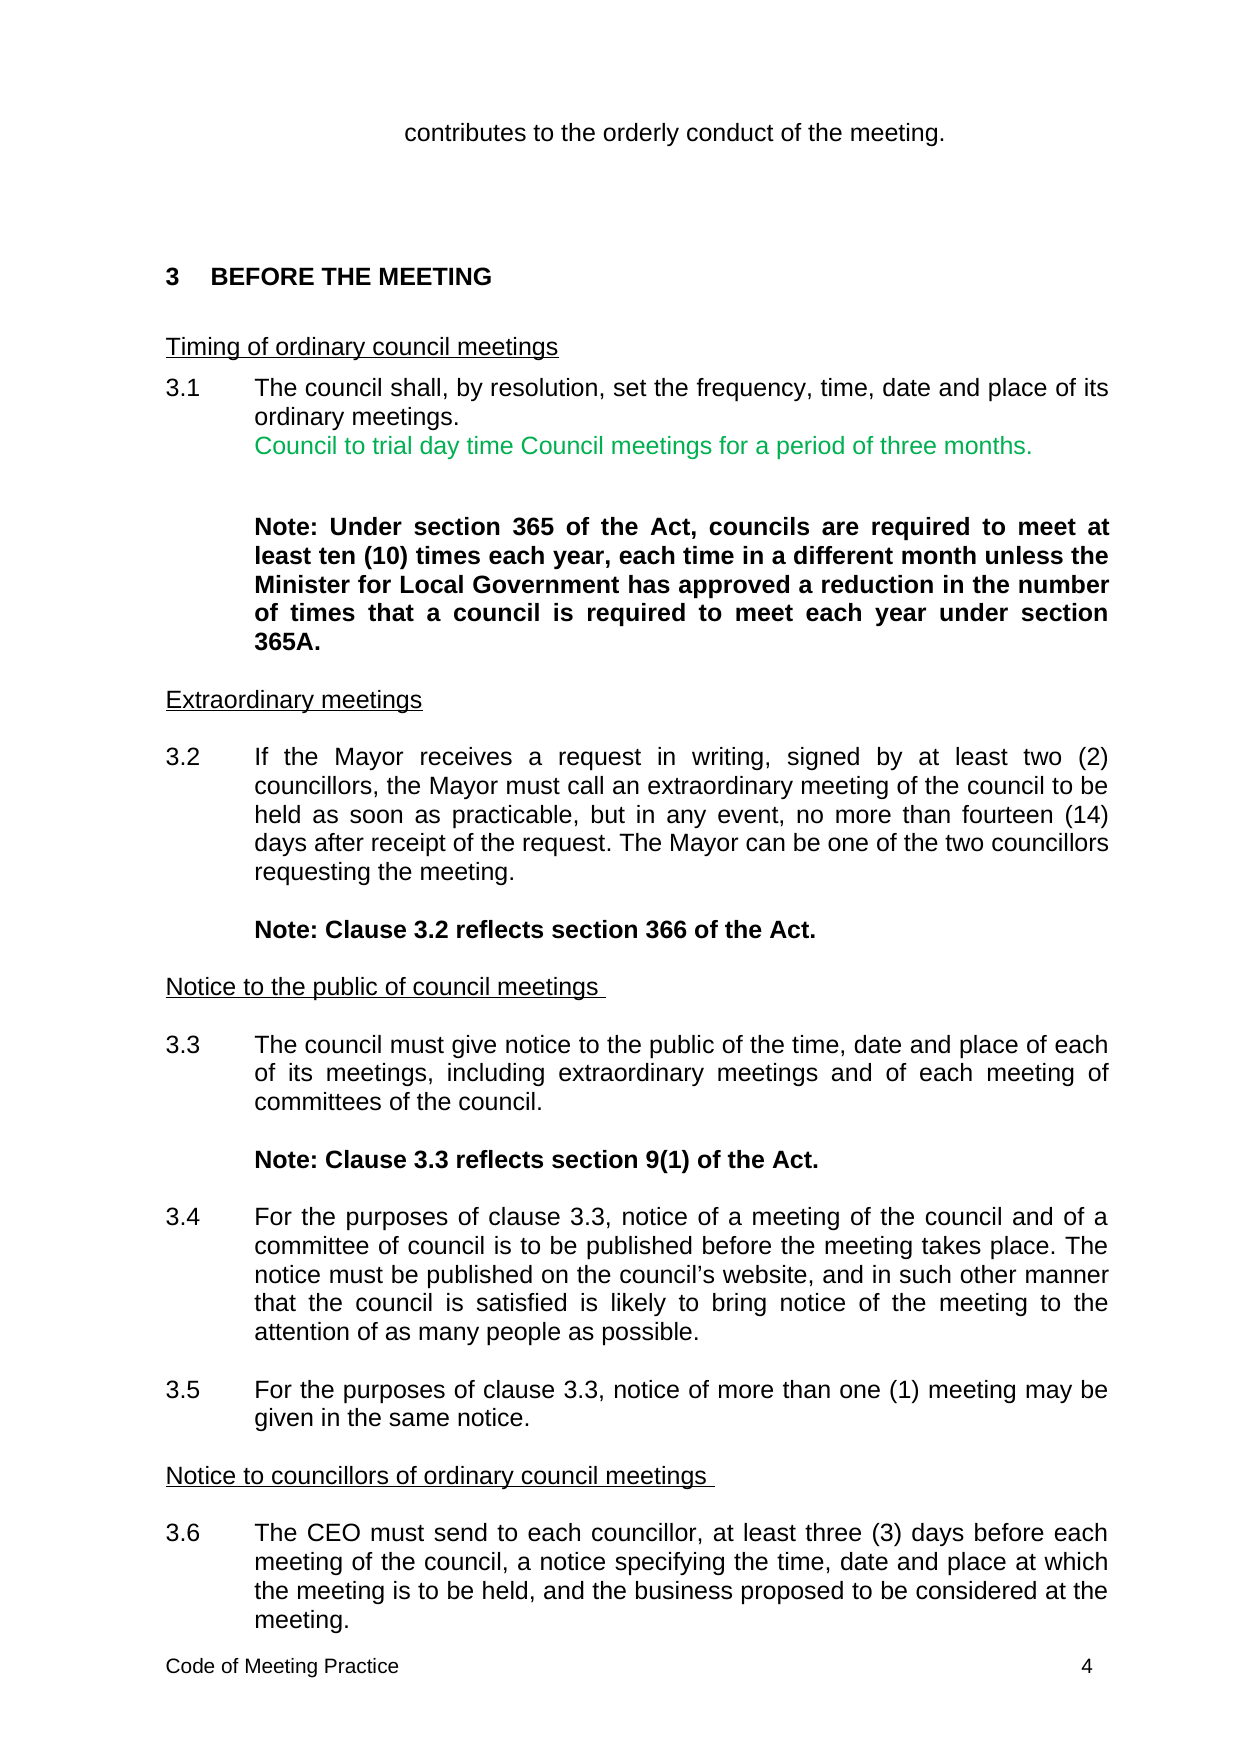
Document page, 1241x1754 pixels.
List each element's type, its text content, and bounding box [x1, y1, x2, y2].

text Note: Under section 365 of the Act, councils are required to meet at least ten (10) times each year, each time in a different month unless the Minister for Local Government has approved a reduction in the number of times that a council is required to meet each year under section 365A. [254, 512, 1111, 656]
text 3.4 For the purposes of clause 3.3, notice of a meeting of the council and of a committee of council is to be published before the meeting takes place. The notice must be published on the council’s website, and in such other manner that the council is satisfied is likely to bring notice of the meeting to the attention of as many people as possible. [165, 1202, 1110, 1346]
text Notice to councillors of ordinary council meetings [165, 1461, 1110, 1489]
text 3.6 The CEO must send to each councillor, at least three (3) days before each meeting of the council, a notice specifying the time, date and place at which the meeting is to be held, and the business proposed to be considered at the meeting. [165, 1518, 1110, 1633]
text Notice to the public of council meetings [165, 972, 1110, 1001]
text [254, 118, 1111, 147]
text 3.5 For the purposes of clause 3.3, notice of more than one (1) meeting may be given in the same notice. [165, 1374, 1110, 1432]
text Note: Clause 3.2 reflects section 366 of the Act. [165, 914, 1111, 943]
text Note: Clause 3.3 reflects section 9(1) of the Act. [165, 1144, 1110, 1173]
subtitle BEFORE THE MEETING [165, 262, 1110, 291]
text 3.1 The council shall, by resolution, set the frequency, time, date and place of its ordinary meetings. [165, 373, 1111, 431]
text 3.3 The council must give notice to the public of the time, date and place of each of its meetings, including extraordinary meetings and of each meeting of committees of the council. [165, 1029, 1110, 1116]
text Timing of ordinary council meetings [165, 332, 1110, 361]
text Council to trial day time Council meetings for a period of three months. [254, 431, 1111, 459]
text 3.2 If the Mayor receives a request in writing, signed by at least two (2) councillors, the Mayor must call an extraordinary meeting of the council to be held as soon as practicable, but in any event, no more than fourteen (14) days after receipt of the request. The Mayor can be one of the two councillors requesting the meeting. [165, 742, 1110, 886]
text Extraordinary meetings [165, 684, 1110, 713]
